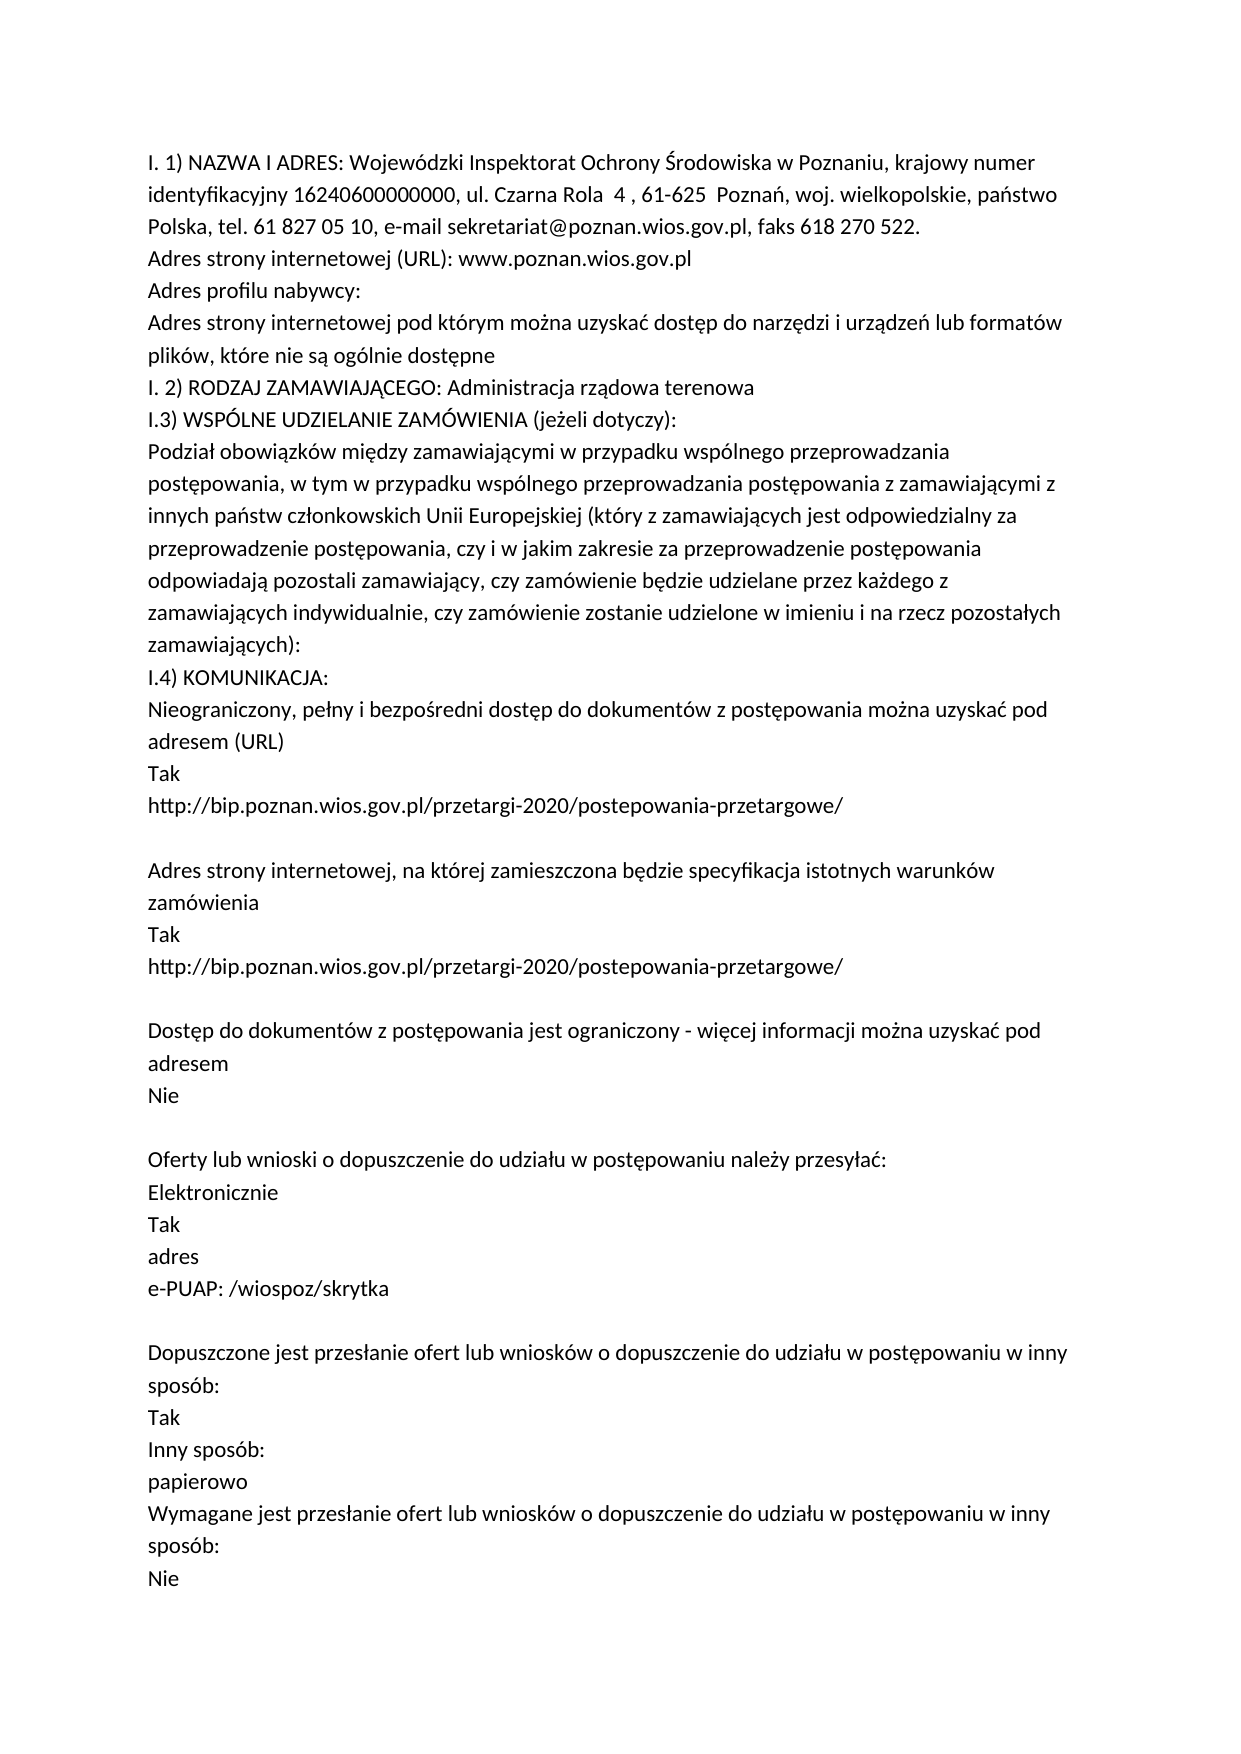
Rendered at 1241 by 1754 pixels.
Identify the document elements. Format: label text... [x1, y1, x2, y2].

text Nie [148, 1081, 1093, 1109]
text Oferty lub wnioski o dopuszczenie do udziału w postępowaniu należy przesyłać: [148, 1145, 1093, 1173]
text Tak [148, 1210, 1093, 1238]
text Dopuszczone jest przesłanie ofert lub wniosków o dopuszczenie do udziału w postępowaniu w inny sposób: [148, 1338, 1093, 1399]
text Adres strony internetowej (URL): www.poznan.wios.gov.pl [148, 244, 1093, 272]
text Elektronicznie [148, 1178, 1093, 1206]
text Podział obowiązków między zamawiającymi w przypadku wspólnego przeprowadzania postępowania, w tym w przypadku wspólnego przeprowadzania postępowania z zamawiającymi z innych państw członkowskich Unii Europejskiej (który z zamawiających jest odpowiedzialny za przeprowadzenie postępowania, czy i w jakim zakresie za przeprowadzenie postępowania odpowiadają pozostali zamawiający, czy zamówienie będzie udzielane przez każdego z zamawiających indywidualnie, czy zamówienie zostanie udzielone w imieniu i na rzecz pozostałych zamawiających): [148, 437, 1093, 658]
text Wymagane jest przesłanie ofert lub wniosków o dopuszczenie do udziału w postępowaniu w inny sposób: [148, 1499, 1093, 1560]
text Nieograniczony, pełny i bezpośredni dostęp do dokumentów z postępowania można uzyskać pod adresem (URL) [148, 695, 1093, 755]
text I.4) KOMUNIKACJA: [148, 663, 1093, 691]
text I.3) WSPÓLNE UDZIELANIE ZAMÓWIENIA (jeżeli dotyczy): [148, 405, 1093, 433]
text http://bip.poznan.wios.gov.pl/przetargi-2020/postepowania-przetargowe/ [148, 952, 1093, 980]
text Adres strony internetowej, na której zamieszczona będzie specyfikacja istotnych warunków zamówienia [148, 856, 1093, 916]
text adres [148, 1242, 1093, 1270]
text e-PUAP: /wiospoz/skrytka [148, 1274, 1093, 1302]
text I. 1) NAZWA I ADRES: Wojewódzki Inspektorat Ochrony Środowiska w Poznaniu, krajowy numer identyfikacyjny 16240600000000, ul. Czarna Rola 4 , 61-625 Poznań, woj. wielkopolskie, państwo Polska, tel. 61 827 05 10, e-mail sekretariat@poznan.wios.gov.pl, faks 618 270 522. [148, 148, 1093, 240]
text I. 2) RODZAJ ZAMAWIAJĄCEGO: Administracja rządowa terenowa [148, 373, 1093, 401]
text Inny sposób: [148, 1435, 1093, 1463]
text Dostęp do dokumentów z postępowania jest ograniczony - więcej informacji można uzyskać pod adresem [148, 1017, 1093, 1077]
text Tak [148, 920, 1093, 948]
text Nie [148, 1564, 1093, 1592]
text papierowo [148, 1467, 1093, 1495]
text Adres profilu nabywcy: [148, 276, 1093, 304]
text http://bip.poznan.wios.gov.pl/przetargi-2020/postepowania-przetargowe/ [148, 791, 1093, 819]
text Adres strony internetowej pod którym można uzyskać dostęp do narzędzi i urządzeń lub formatów plików, które nie są ogólnie dostępne [148, 308, 1093, 369]
text Tak [148, 759, 1093, 787]
text Tak [148, 1403, 1093, 1431]
